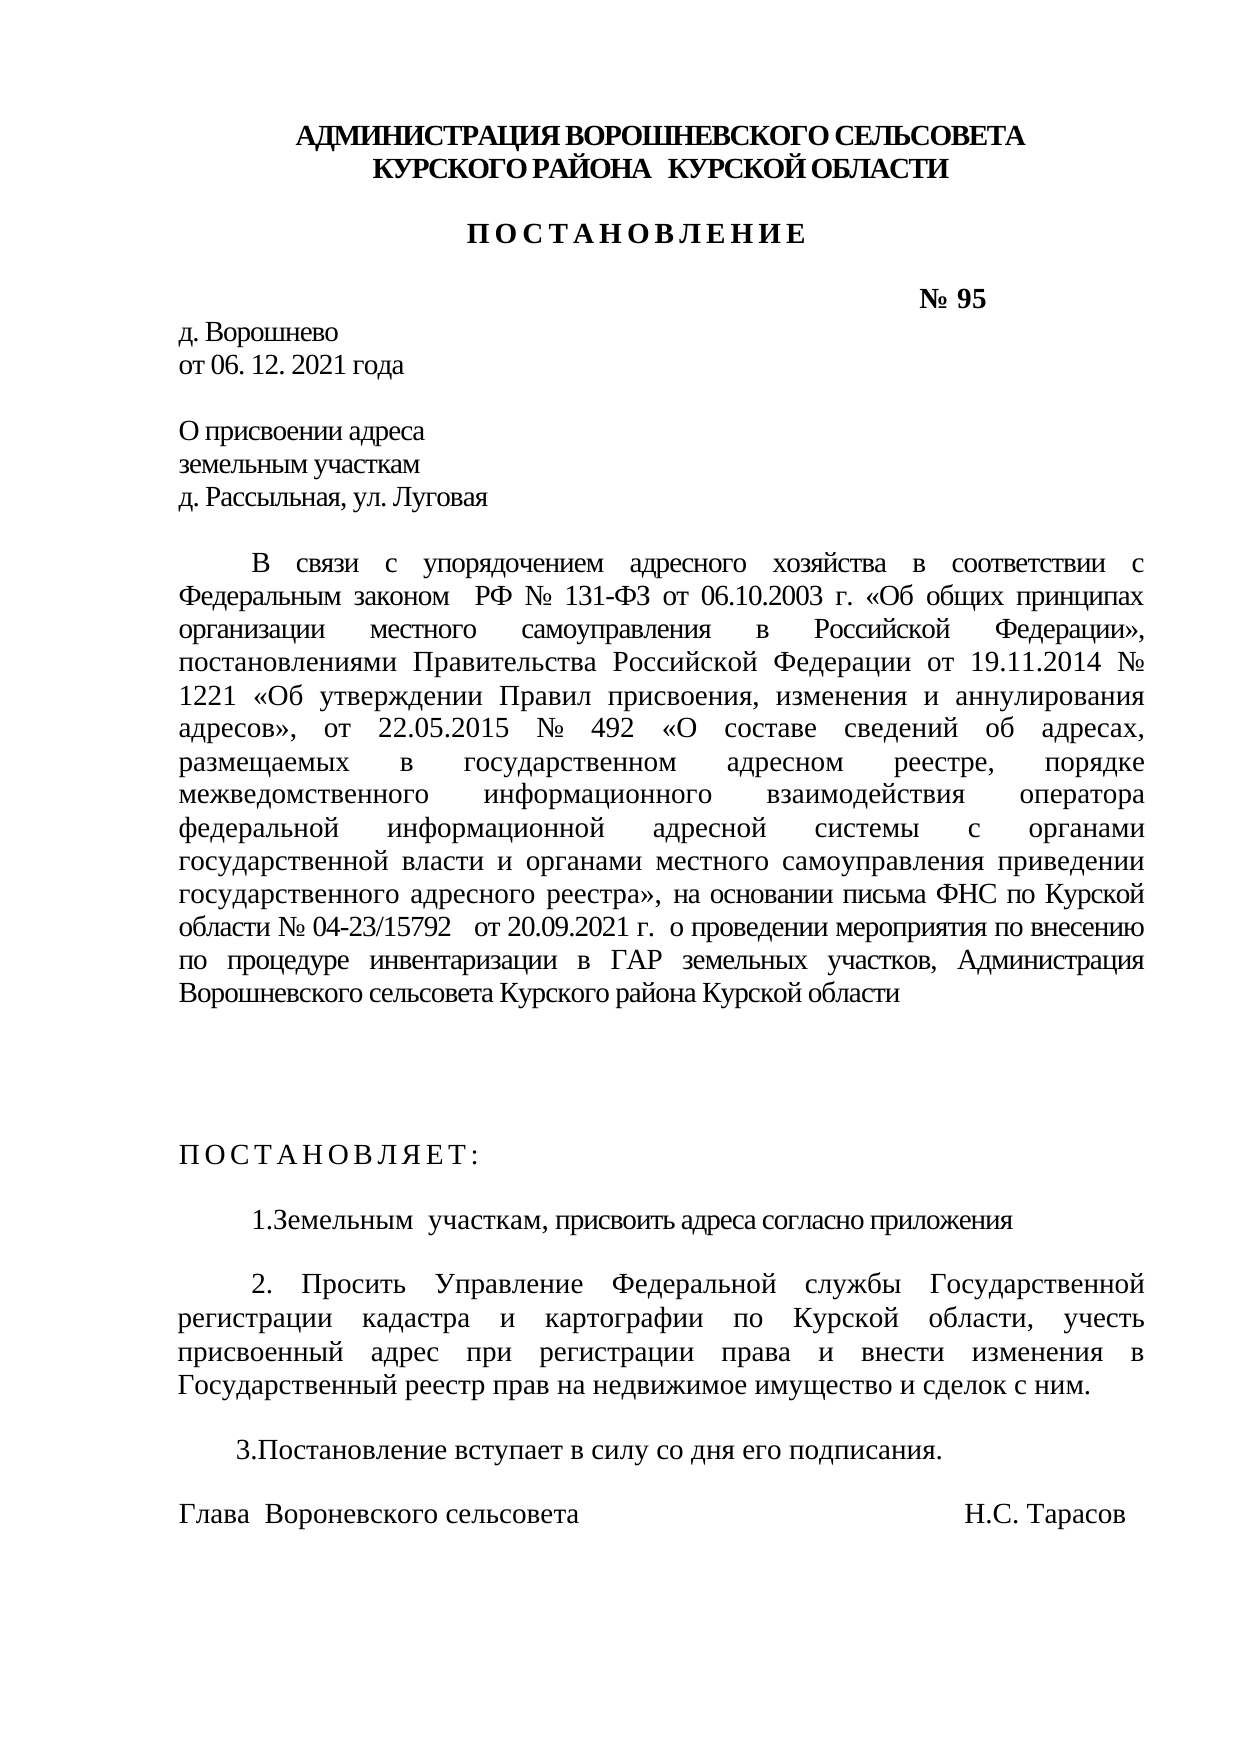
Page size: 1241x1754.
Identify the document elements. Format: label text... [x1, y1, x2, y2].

text № 95 [919, 282, 1146, 315]
text 2. Просить Управление Федеральной службы Государственной регистрации кадастра и картографии по Курской области, учесть присвоенный адрес при регистрации права и внести изменения в Государственный реестр прав на недвижимое имущество и сделок с ним. [177, 1267, 1146, 1401]
text АДМИНИСТРАЦИЯ ВОРОШНЕВСКОГО СЕЛЬСОВЕТА [177, 119, 1146, 152]
text ПОСТАНОВЛЯЕТ: [179, 1137, 1146, 1171]
text ПОСТАНОВЛЕНИЕ [182, 216, 1146, 249]
text О присвоении адреса [178, 414, 1146, 447]
text Глава Вороневского сельсовета Н.С. Тарасов [179, 1496, 1146, 1530]
text КУРСКОГО РАЙОНА КУРСКОЙ ОБЛАСТИ [177, 152, 1146, 185]
text В связи с упорядочением адресного хозяйства в соответствии с Федеральным законом РФ № 131-ФЗ от 06.10.2003 г. «Об общих принципах организации местного самоуправления в Российской Федерации», постановлениями Правительства Российской Федерации от 19.11.2014 № 1221 «Об утверждении Правил присвоения, изменения и аннулирования адресов», от 22.05.2015 № 492 «О составе сведений об адресах, размещаемых в государственном адресном реестре, порядке межведомственного информационного взаимодействия оператора федеральной информационной адресной системы с органами государственной власти и органами местного самоуправления приведении государственного адресного реестра», на основании письма ФНС по Курской области № 04-23/15792 от 20.09.2021 г. о проведении мероприятия по внесению по процедуре инвентаризации в ГАР земельных участков, Администрация Ворошневского сельсовета Курского района Курской области [178, 546, 1146, 1009]
text 1.Земельным участкам, присвоить адреса согласно приложения [177, 1202, 1146, 1236]
text д. Рассыльная, ул. Луговая [178, 480, 1146, 513]
text 3.Постановление вступает в силу со дня его подписания. [177, 1432, 1146, 1465]
text земельным участкам [178, 447, 1146, 480]
text от 06. 12. 2021 года [178, 348, 1146, 381]
text д. Ворошнево [178, 315, 1146, 348]
